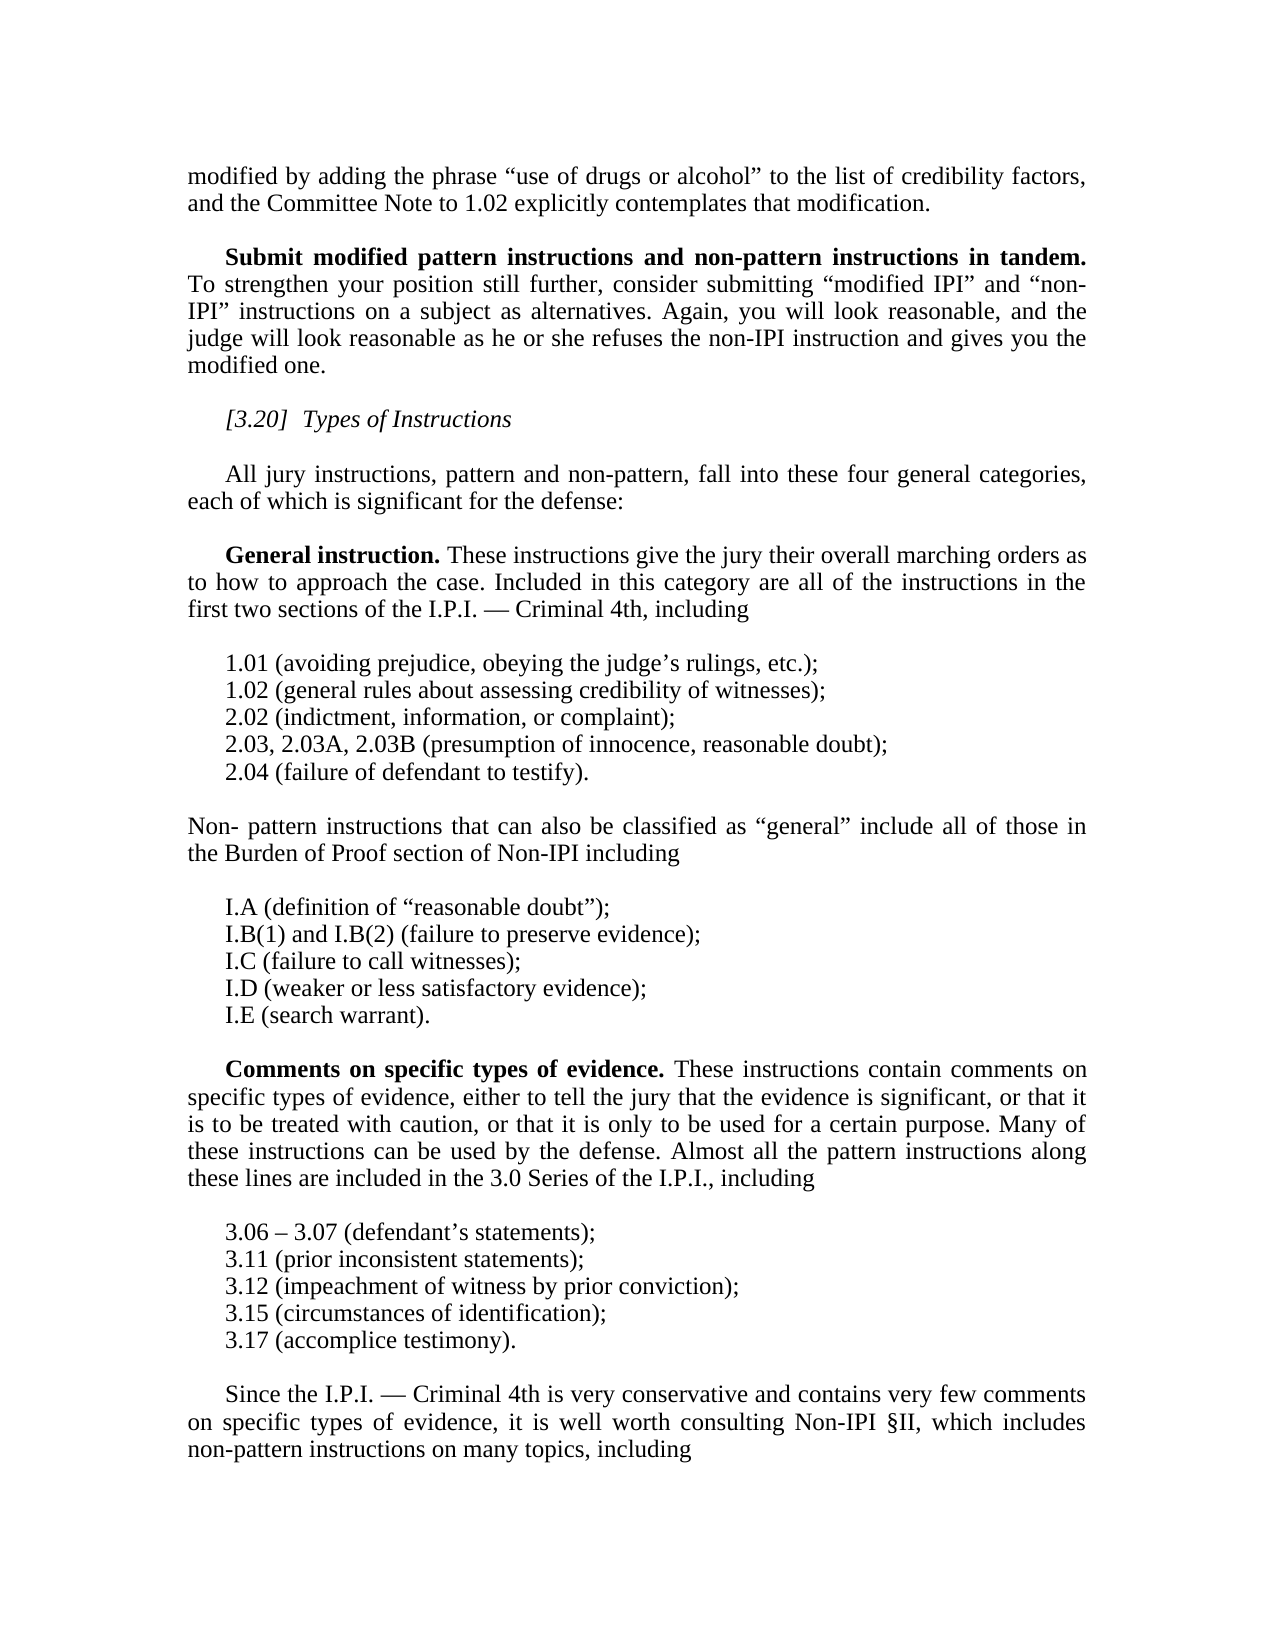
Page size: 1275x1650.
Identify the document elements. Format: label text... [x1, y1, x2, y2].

text All jury instructions, pattern and non-pattern, fall into these four general categories, each of which is significant for the defense: [187, 460, 1087, 514]
text Comments on specific types of evidence. These instructions contain comments on specific types of evidence, either to tell the jury that the evidence is significant, or that it is to be treated with caution, or that it is only to be used for a certain purpose. Many of these instructions can be used by the defense. Almost all the pattern instructions along these lines are included in the 3.0 Series of the I.P.I., including [187, 1056, 1087, 1192]
text I.C (failure to call witnesses); [187, 948, 1087, 975]
text [3.20] Types of Instructions [187, 406, 1087, 433]
text 3.12 (impeachment of witness by prior conviction); [187, 1273, 1087, 1300]
text 2.03, 2.03A, 2.03B (presumption of innocence, reasonable doubt); [187, 731, 1087, 758]
text 3.06 – 3.07 (defendant’s statements); [187, 1219, 1087, 1246]
text 1.01 (avoiding prejudice, obeying the judge’s rulings, etc.); [187, 650, 1087, 677]
text Since the I.P.I. — Criminal 4th is very conservative and contains very few comments on specific types of evidence, it is well worth consulting Non-IPI §II, which includes non-pattern instructions on many topics, including [187, 1381, 1087, 1462]
text 3.17 (accomplice testimony). [187, 1327, 1087, 1354]
text 2.04 (failure of defendant to testify). [187, 758, 1087, 785]
text 2.02 (indictment, information, or complaint); [187, 704, 1087, 731]
text I.D (weaker or less satisfactory evidence); [187, 975, 1087, 1002]
text I.A (definition of “reasonable doubt”); [187, 894, 1087, 921]
text 1.02 (general rules about assessing credibility of witnesses); [187, 677, 1087, 704]
text Non- pattern instructions that can also be classified as “general” include all of those in the Burden of Proof section of Non-IPI including [187, 812, 1087, 867]
text I.E (search warrant). [187, 1002, 1087, 1029]
text 3.11 (prior inconsistent statements); [187, 1246, 1087, 1273]
text 3.15 (circumstances of identification); [187, 1300, 1087, 1327]
text General instruction. These instructions give the jury their overall marching orders as to how to approach the case. Included in this category are all of the instructions in the first two sections of the I.P.I. — Criminal 4th, including [187, 542, 1087, 623]
text I.B(1) and I.B(2) (failure to preserve evidence); [187, 921, 1087, 948]
text Submit modified pattern instructions and non-pattern instructions in tandem. To strengthen your position still further, consider submitting “modified IPI” and “non-IPI” instructions on a subject as alternatives. Again, you will look reasonable, and the judge will look reasonable as he or she refuses the non-IPI instruction and gives you the modified one. [187, 244, 1087, 379]
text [187, 162, 1087, 217]
